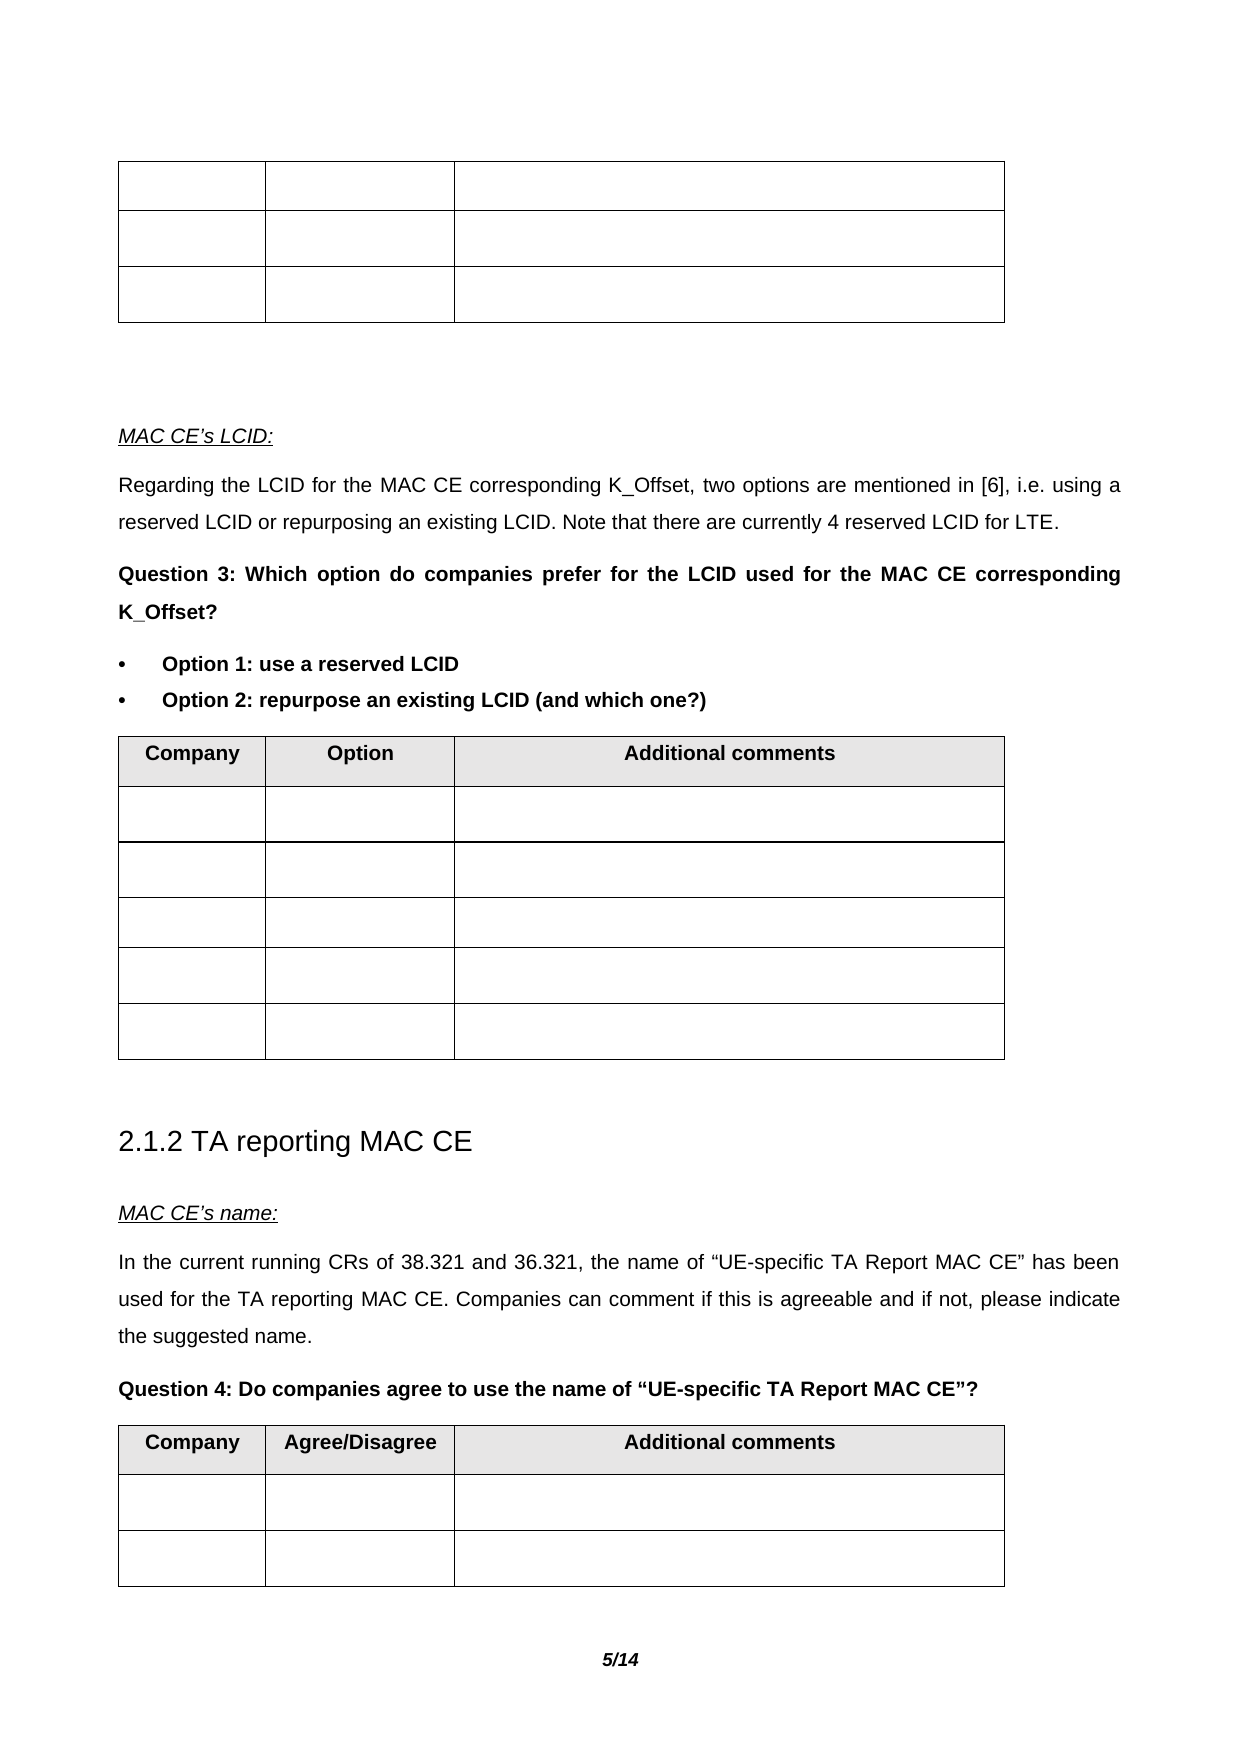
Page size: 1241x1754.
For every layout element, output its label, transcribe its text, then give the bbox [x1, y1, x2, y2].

list Option 2: repurpose an existing LCID (and which one?) [118, 684, 1122, 716]
table_header Additional comments [455, 737, 1004, 786]
table_cell [266, 1004, 454, 1058]
list Option 1: use a reserved LCID [118, 648, 1122, 680]
table_cell [119, 1475, 265, 1530]
table_cell [455, 843, 1004, 897]
table_cell [266, 843, 454, 897]
table_cell [266, 898, 454, 947]
text Question 3: Which option do companies prefer for the LCID used for the MAC CE corresponding K_Offset? [118, 558, 1122, 628]
table_cell [119, 211, 265, 266]
table_cell [455, 898, 1004, 947]
table_cell [455, 787, 1004, 841]
text MAC CE’s LCID: [118, 420, 1122, 452]
text Regarding the LCID for the MAC CE corresponding K_Offset, two options are mentioned in [6], i.e. using a reserved LCID or repurposing an existing LCID. Note that there are currently 4 reserved LCID for LTE. [118, 468, 1122, 538]
table_cell [266, 267, 454, 322]
table_cell [119, 898, 265, 947]
table_cell [455, 1004, 1004, 1058]
text Question 4: Do companies agree to use the name of “UE-specific TA Report MAC CE”? [118, 1372, 1122, 1405]
table_cell [266, 948, 454, 1003]
table_cell [266, 1531, 454, 1586]
table_header Agree/Disagree [266, 1426, 454, 1474]
text In the current running CRs of 38.321 and 36.321, the name of “UE-specific TA Report MAC CE” has been used for the TA reporting MAC CE. Companies can comment if this is agreeable and if not, please indicate the suggested name. [118, 1245, 1122, 1352]
table_cell [266, 211, 454, 266]
table_cell [119, 162, 265, 210]
table_cell [455, 1531, 1004, 1586]
table_cell [119, 787, 265, 841]
table_cell [455, 211, 1004, 266]
table_header Option [266, 737, 454, 786]
table_cell [119, 843, 265, 897]
table_header Company [119, 1426, 265, 1474]
table_cell [119, 267, 265, 322]
text MAC CE’s name: [118, 1197, 1122, 1229]
table_cell [455, 162, 1004, 210]
table_cell [455, 1475, 1004, 1530]
table_cell [119, 1531, 265, 1586]
table_cell [455, 267, 1004, 322]
table_cell [119, 1004, 265, 1058]
table_cell [266, 162, 454, 210]
subtitle 2.1.2 TA reporting MAC CE [118, 1108, 1122, 1173]
table_header Additional comments [455, 1426, 1004, 1474]
table_cell [455, 948, 1004, 1003]
table_cell [266, 1475, 454, 1530]
table_cell [119, 948, 265, 1003]
table_cell [266, 787, 454, 841]
table_header Company [119, 737, 265, 786]
